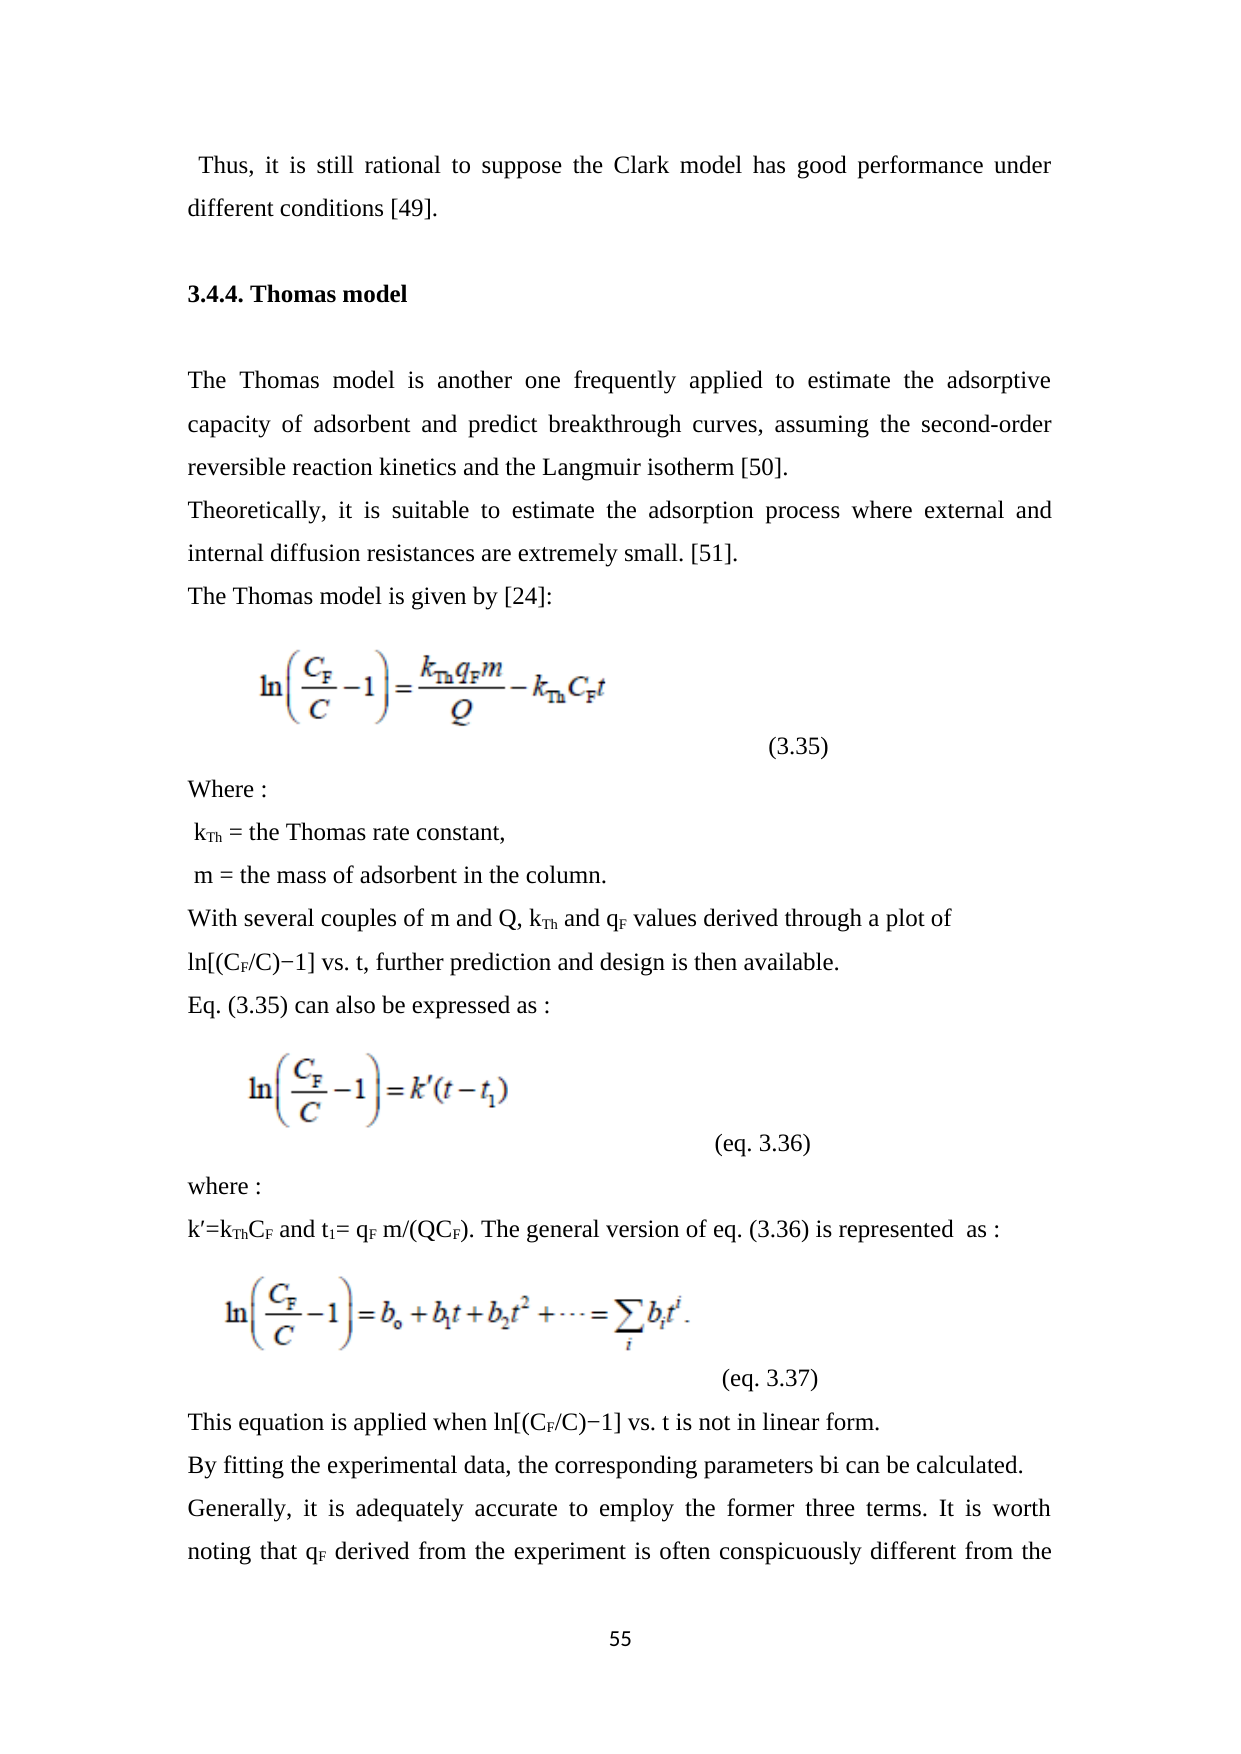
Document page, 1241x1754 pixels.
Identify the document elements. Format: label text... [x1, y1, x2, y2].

text The Thomas model is another one frequently applied to estimate the adsorptive capacity of adsorbent and predict breakthrough curves, assuming the second-order reversible reaction kinetics and the Langmuir isotherm [50]. [187, 366, 1053, 481]
text (3.35) [187, 624, 1053, 760]
text With several couples of m and Q, kTh and qF values derived through a plot of [187, 903, 1053, 932]
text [187, 1493, 1053, 1565]
text (eq. 3.37) [187, 1257, 1053, 1392]
text ln[(CF/C)−1] vs. t, further prediction and design is then available. [187, 947, 1053, 975]
text (eq. 3.36) [187, 1033, 1053, 1156]
text The Thomas model is given by [24]: [187, 581, 1053, 610]
text Eq. (3.35) can also be expressed as : [187, 990, 1053, 1018]
text By fitting the experimental data, the corresponding parameters bi can be calculated. [187, 1450, 1053, 1478]
text where : [187, 1171, 1053, 1199]
text Thus, it is still rational to suppose the Clark model has good performance under different conditions [49]. [187, 150, 1053, 222]
text m = the mass of adsorbent in the column. [187, 860, 1053, 889]
text Theoretically, it is suitable to estimate the adsorption process where external and internal diffusion resistances are extremely small. [51]. [187, 495, 1053, 567]
text kTh = the Thomas rate constant, [187, 817, 1053, 846]
text 3.4.4. Thomas model [187, 279, 1053, 308]
text Where : [187, 774, 1053, 803]
text k′=kThCF and t1= qF m/(QCF). The general version of eq. (3.36) is represented as : [187, 1214, 1053, 1243]
text This equation is applied when ln[(CF/C)−1] vs. t is not in linear form. [187, 1407, 1053, 1435]
